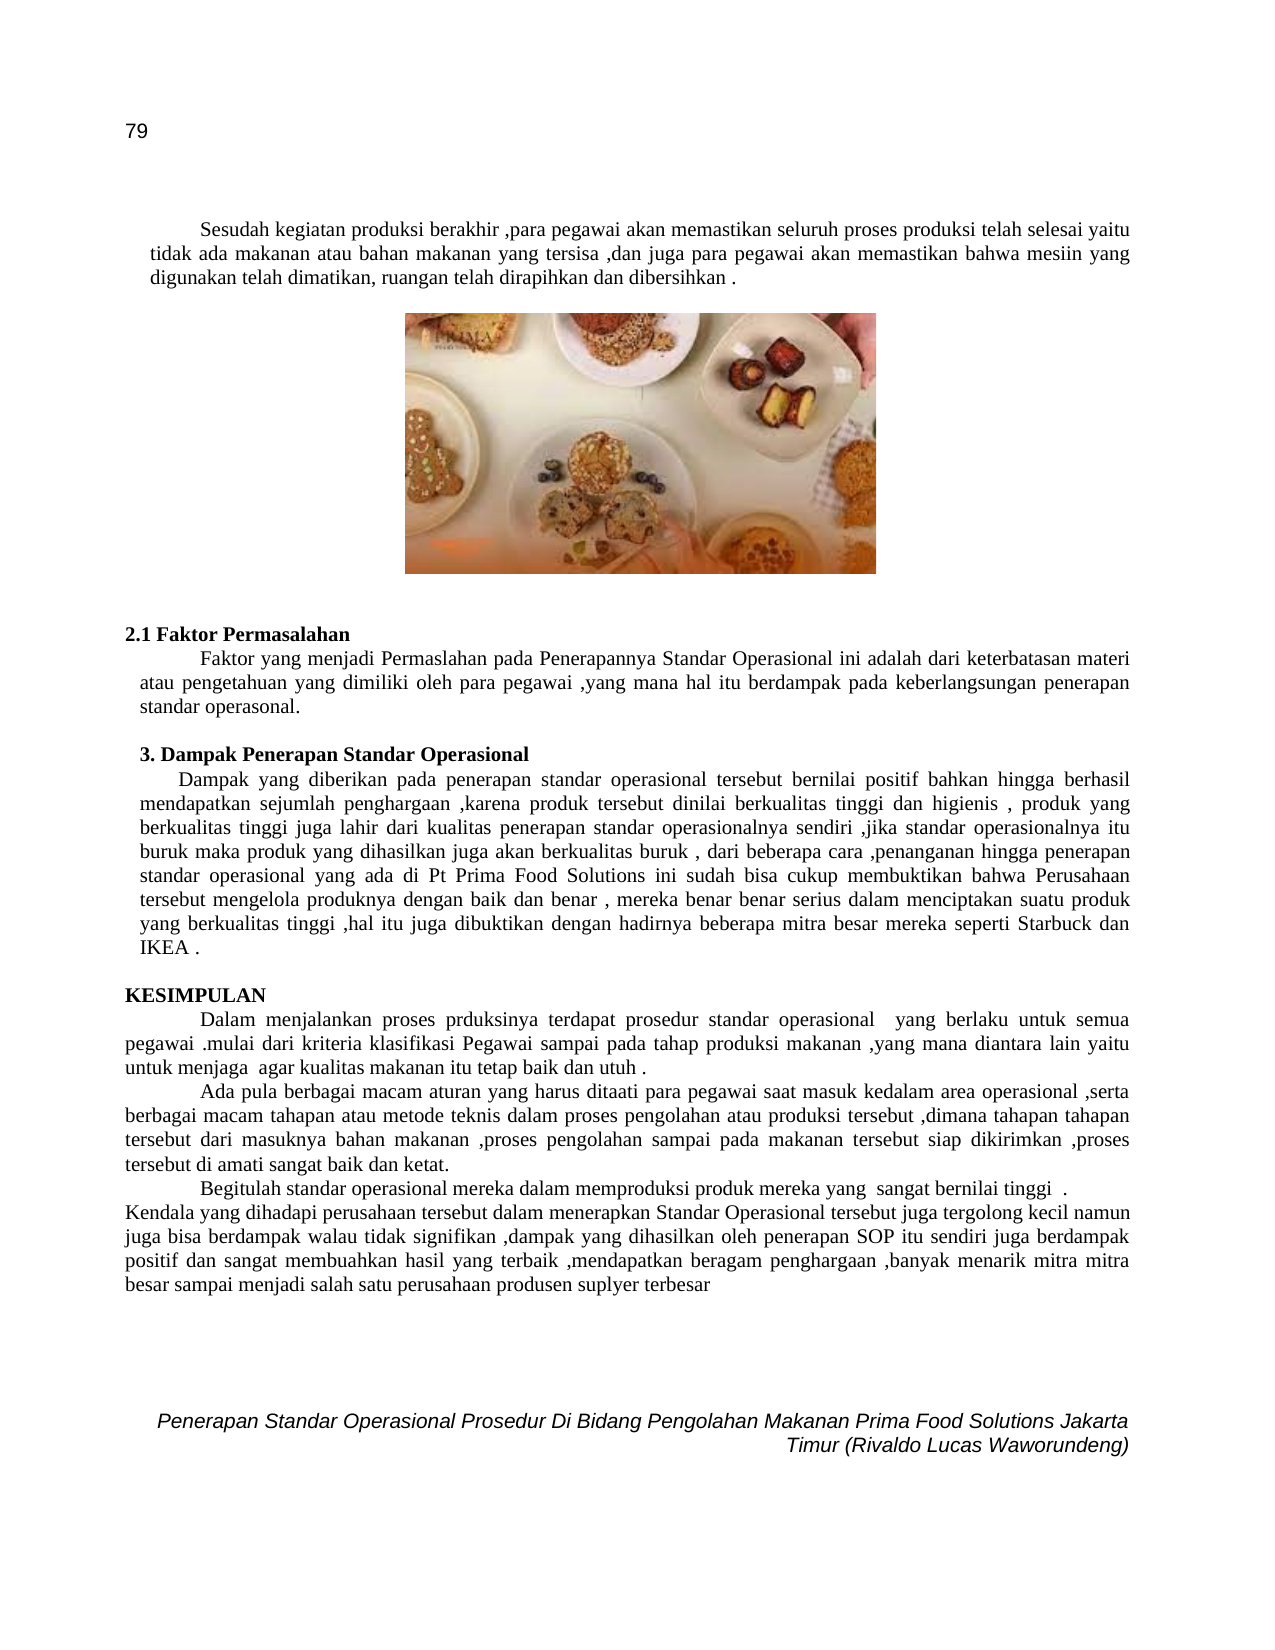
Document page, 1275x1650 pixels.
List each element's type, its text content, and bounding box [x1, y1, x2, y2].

text Ada pula berbagai macam aturan yang harus ditaati para pegawai saat masuk kedalam area operasional ,serta berbagai macam tahapan atau metode teknis dalam proses pengolahan atau produksi tersebut ,dimana tahapan tahapan tersebut dari masuknya bahan makanan ,proses pengolahan sampai pada makanan tersebut siap dikirimkan ,proses tersebut di amati sangat baik dan ketat. [125, 1079, 1131, 1176]
subtitle Faktor yang menjadi Permaslahan pada Penerapannya Standar Operasional ini adalah dari keterbatasan materi atau pengetahuan yang dimiliki oleh para pegawai ,yang mana hal itu berdampak pada keberlangsungan penerapan standar operasonal. [139, 646, 1131, 718]
subtitle KESIMPULAN [125, 983, 1131, 1007]
subtitle Dampak yang diberikan pada penerapan standar operasional tersebut bernilai positif bahkan hingga berhasil mendapatkan sejumlah penghargaan ,karena produk tersebut dinilai berkualitas tinggi dan higienis , produk yang berkualitas tinggi juga lahir dari kualitas penerapan standar operasionalnya sendiri ,jika standar operasionalnya itu buruk maka produk yang dihasilkan juga akan berkualitas buruk , dari beberapa cara ,penanganan hingga penerapan standar operasional yang ada di Pt Prima Food Solutions ini sudah bisa cukup membuktikan bahwa Perusahaan tersebut mengelola produknya dengan baik dan benar , mereka benar benar serius dalam menciptakan suatu produk yang berkualitas tinggi ,hal itu juga dibuktikan dengan hadirnya beberapa mitra besar mereka seperti Starbuck dan IKEA . [139, 766, 1131, 959]
text Dalam menjalankan proses prduksinya terdapat prosedur standar operasional yang berlaku untuk semua pegawai .mulai dari kriteria klasifikasi Pegawai sampai pada tahap produksi makanan ,yang mana diantara lain yaitu untuk menjaga agar kualitas makanan itu tetap baik dan utuh . [125, 1007, 1131, 1079]
text Sesudah kegiatan produksi berakhir ,para pegawai akan memastikan seluruh proses produksi telah selesai yaitu tidak ada makanan atau bahan makanan yang tersisa ,dan juga para pegawai akan memastikan bahwa mesiin yang digunakan telah dimatikan, ruangan telah dirapihkan dan dibersihkan . [150, 217, 1131, 289]
text Kendala yang dihadapi perusahaan tersebut dalam menerapkan Standar Operasional tersebut juga tergolong kecil namun juga bisa berdampak walau tidak signifikan ,dampak yang dihasilkan oleh penerapan SOP itu sendiri juga berdampak positif dan sangat membuahkan hasil yang terbaik ,mendapatkan beragam penghargaan ,banyak menarik mitra mitra besar sampai menjadi salah satu perusahaan produsen suplyer terbesar [125, 1199, 1131, 1296]
subtitle 3. Dampak Penerapan Standar Operasional [139, 742, 1131, 766]
text Begitulah standar operasional mereka dalam memproduksi produk mereka yang sangat bernilai tinggi . [125, 1176, 1131, 1199]
picture [405, 313, 877, 574]
text 2.1 Faktor Permasalahan [125, 622, 1131, 646]
